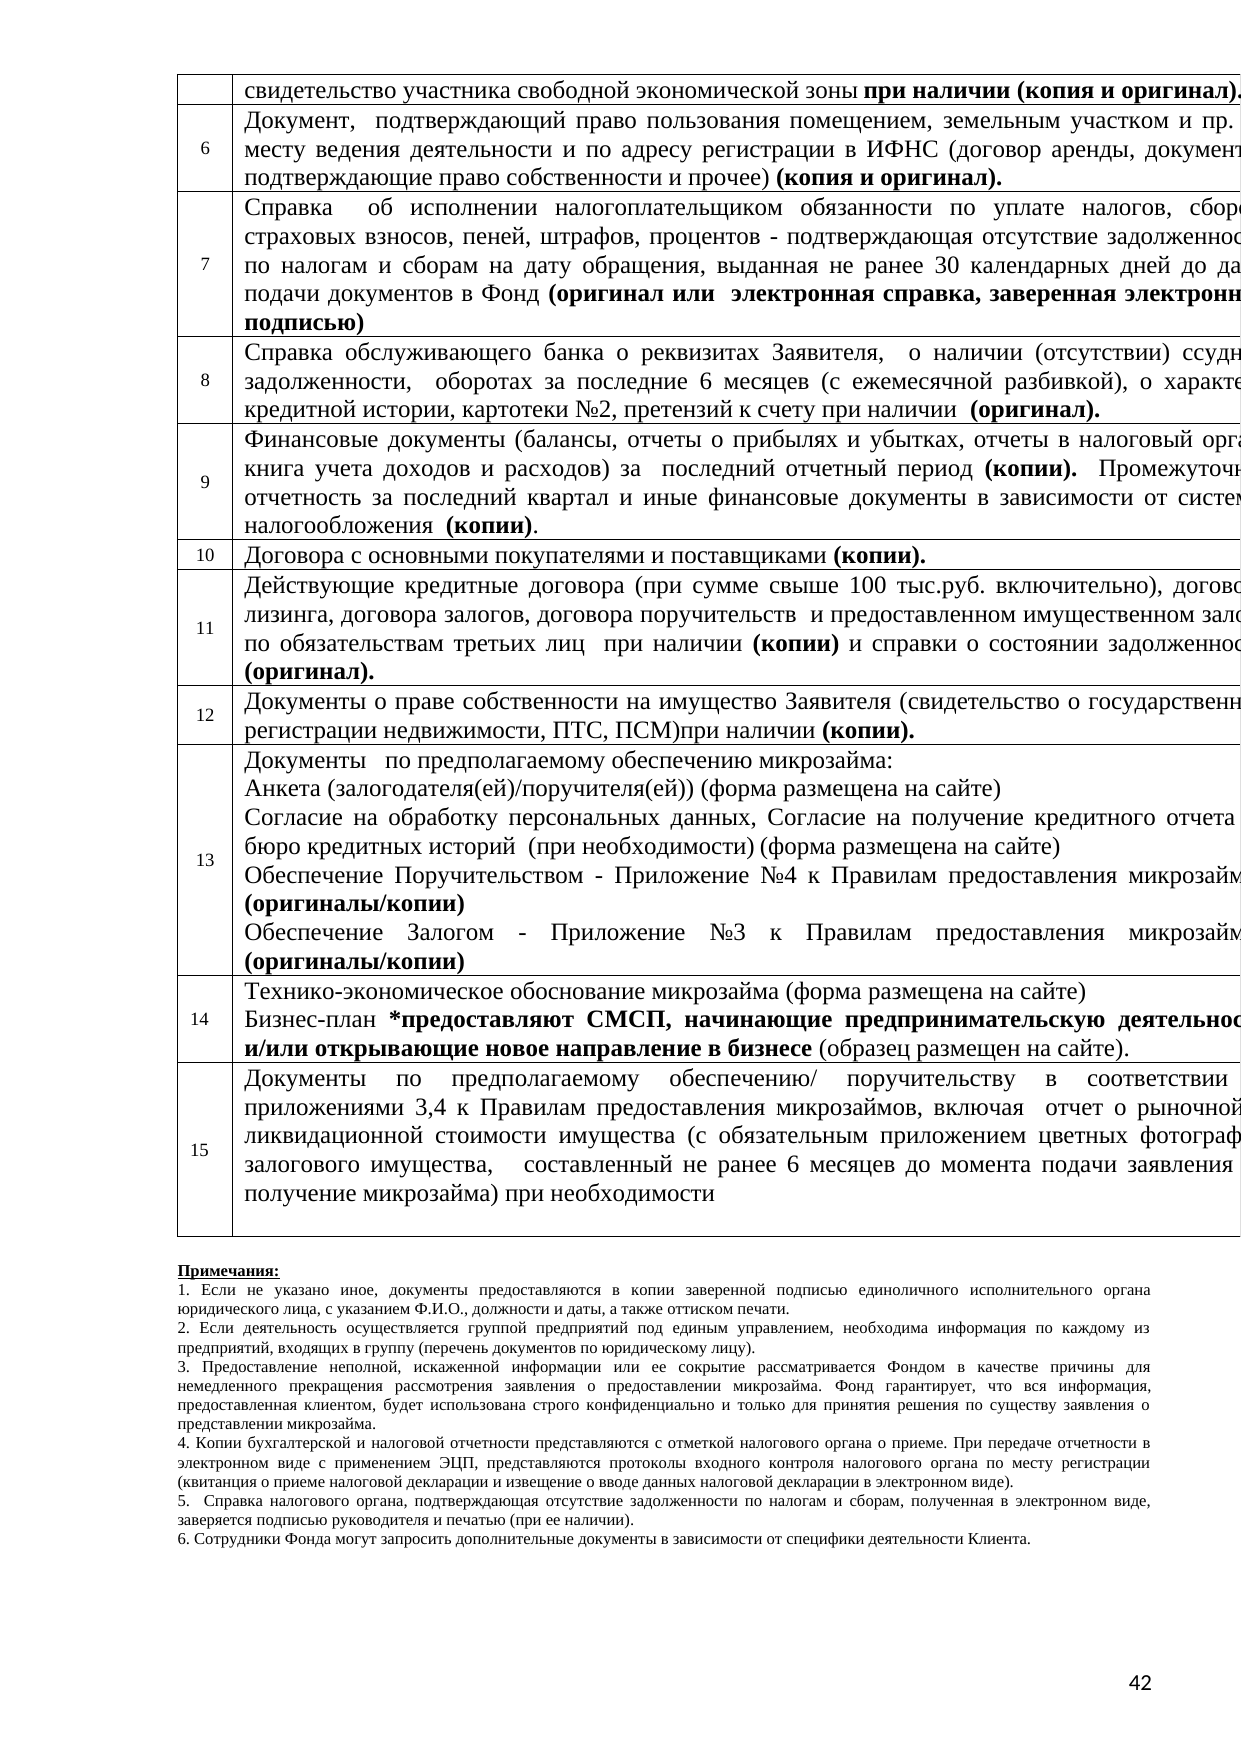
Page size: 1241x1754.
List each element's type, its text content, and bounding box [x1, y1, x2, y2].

table_cell Действующие кредитные договора (при сумме свыше 100 тыс.руб. включительно), договора лизинга, договора залогов, договора поручительств и предоставленном имущественном залоге по обязательствам третьих лиц при наличии (копии) и справки о состоянии задолженности (оригинал). [233, 570, 1240, 685]
table_cell Документы по предполагаемому обеспечению/ поручительству в соответствии с приложениями 3,4 к Правилам предоставления микрозаймов, включая отчет о рыночной и ликвидационной стоимости имущества (с обязательным приложением цветных фотографий залогового имущества, составленный не ранее 6 месяцев до момента подачи заявления на получение микрозайма) при необходимости [233, 1063, 1240, 1236]
table_cell Документы по предполагаемому обеспечению микрозайма: Анкета (залогодателя(ей)/поручителя(ей)) (форма размещена на сайте) Согласие на обработку персональных данных, Согласие на получение кредитного отчета из бюро кредитных историй (при необходимости) (форма размещена на сайте) Обеспечение Поручительством - Приложение №4 к Правилам предоставления микрозаймов (оригиналы/копии) Обеспечение Залогом - Приложение №3 к Правилам предоставления микрозаймов (оригиналы/копии) [233, 745, 1240, 975]
table_cell Справка об исполнении налогоплательщиком обязанности по уплате налогов, сборов, страховых взносов, пеней, штрафов, процентов - подтверждающая отсутствие задолженности по налогам и сборам на дату обращения, выданная не ранее 30 календарных дней до даты подачи документов в Фонд (оригинал или электронная справка, заверенная электронной подписью) [233, 192, 1240, 336]
text 6. Сотрудники Фонда могут запросить дополнительные документы в зависимости от специфики деятельности Клиента. [177, 1529, 1152, 1548]
table_cell 13 [178, 745, 232, 975]
table_cell 12 [178, 686, 232, 744]
table_cell Справка обслуживающего банка о реквизитах Заявителя, о наличии (отсутствии) ссудной задолженности, оборотах за последние 6 месяцев (с ежемесячной разбивкой), о характере кредитной истории, картотеки №2, претензий к счету при наличии (оригинал). [233, 337, 1240, 423]
text Примечания: [177, 1261, 1152, 1280]
table_cell 11 [178, 570, 232, 685]
table_cell 15 [178, 1063, 232, 1236]
table_cell 9 [178, 424, 232, 539]
table_cell Документы о праве собственности на имущество Заявителя (свидетельство о государственной регистрации недвижимости, ПТС, ПСМ)при наличии (копии). [233, 686, 1240, 744]
table_cell 6 [178, 105, 232, 191]
table_cell 10 [178, 540, 232, 569]
table_cell Финансовые документы (балансы, отчеты о прибылях и убытках, отчеты в налоговый орган, книга учета доходов и расходов) за последний отчетный период (копии). Промежуточная отчетность за последний квартал и иные финансовые документы в зависимости от системы налогообложения (копии). [233, 424, 1240, 539]
table_cell Документ, подтверждающий право пользования помещением, земельным участком и пр. по месту ведения деятельности и по адресу регистрации в ИФНС (договор аренды, документы, подтверждающие право собственности и прочее) (копия и оригинал). [233, 105, 1240, 191]
table_cell 8 [178, 337, 232, 423]
table_cell Договора с основными покупателями и поставщиками (копии). [233, 540, 1240, 569]
text 3. Предоставление неполной, искаженной информации или ее сокрытие рассматривается Фондом в качестве причины для немедленного прекращения рассмотрения заявления о предоставлении микрозайма. Фонд гарантирует, что вся информация, предоставленная клиентом, будет использована строго конфиденциально и только для принятия решения по существу заявления о представлении микрозайма. [177, 1357, 1152, 1433]
table_cell 14 [178, 976, 232, 1062]
text 5. Справка налогового органа, подтверждающая отсутствие задолженности по налогам и сборам, полученная в электронном виде, заверяется подписью руководителя и печатью (при ее наличии). [177, 1491, 1152, 1529]
text 4. Копии бухгалтерской и налоговой отчетности представляются с отметкой налогового органа о приеме. При передаче отчетности в электронном виде с применением ЭЦП, представляются протоколы входного контроля налогового органа по месту регистрации (квитанция о приеме налоговой декларации и извещение о вводе данных налоговой декларации в электронном виде). [177, 1433, 1152, 1491]
table_cell 5 [178, 75, 232, 104]
table_cell Технико-экономическое обоснование микрозайма (форма размещена на сайте) Бизнес-план *предоставляют СМСП, начинающие предпринимательскую деятельность и/или открывающие новое направление в бизнесе (образец размещен на сайте). [233, 976, 1240, 1062]
table_cell 7 [178, 192, 232, 336]
text 2. Если деятельность осуществляется группой предприятий под единым управлением, необходима информация по каждому из предприятий, входящих в группу (перечень документов по юридическому лицу). [177, 1318, 1152, 1357]
text 1. Если не указано иное, документы предоставляются в копии заверенной подписью единоличного исполнительного органа юридического лица, с указанием Ф.И.О., должности и даты, а также оттиском печати. [177, 1280, 1152, 1318]
